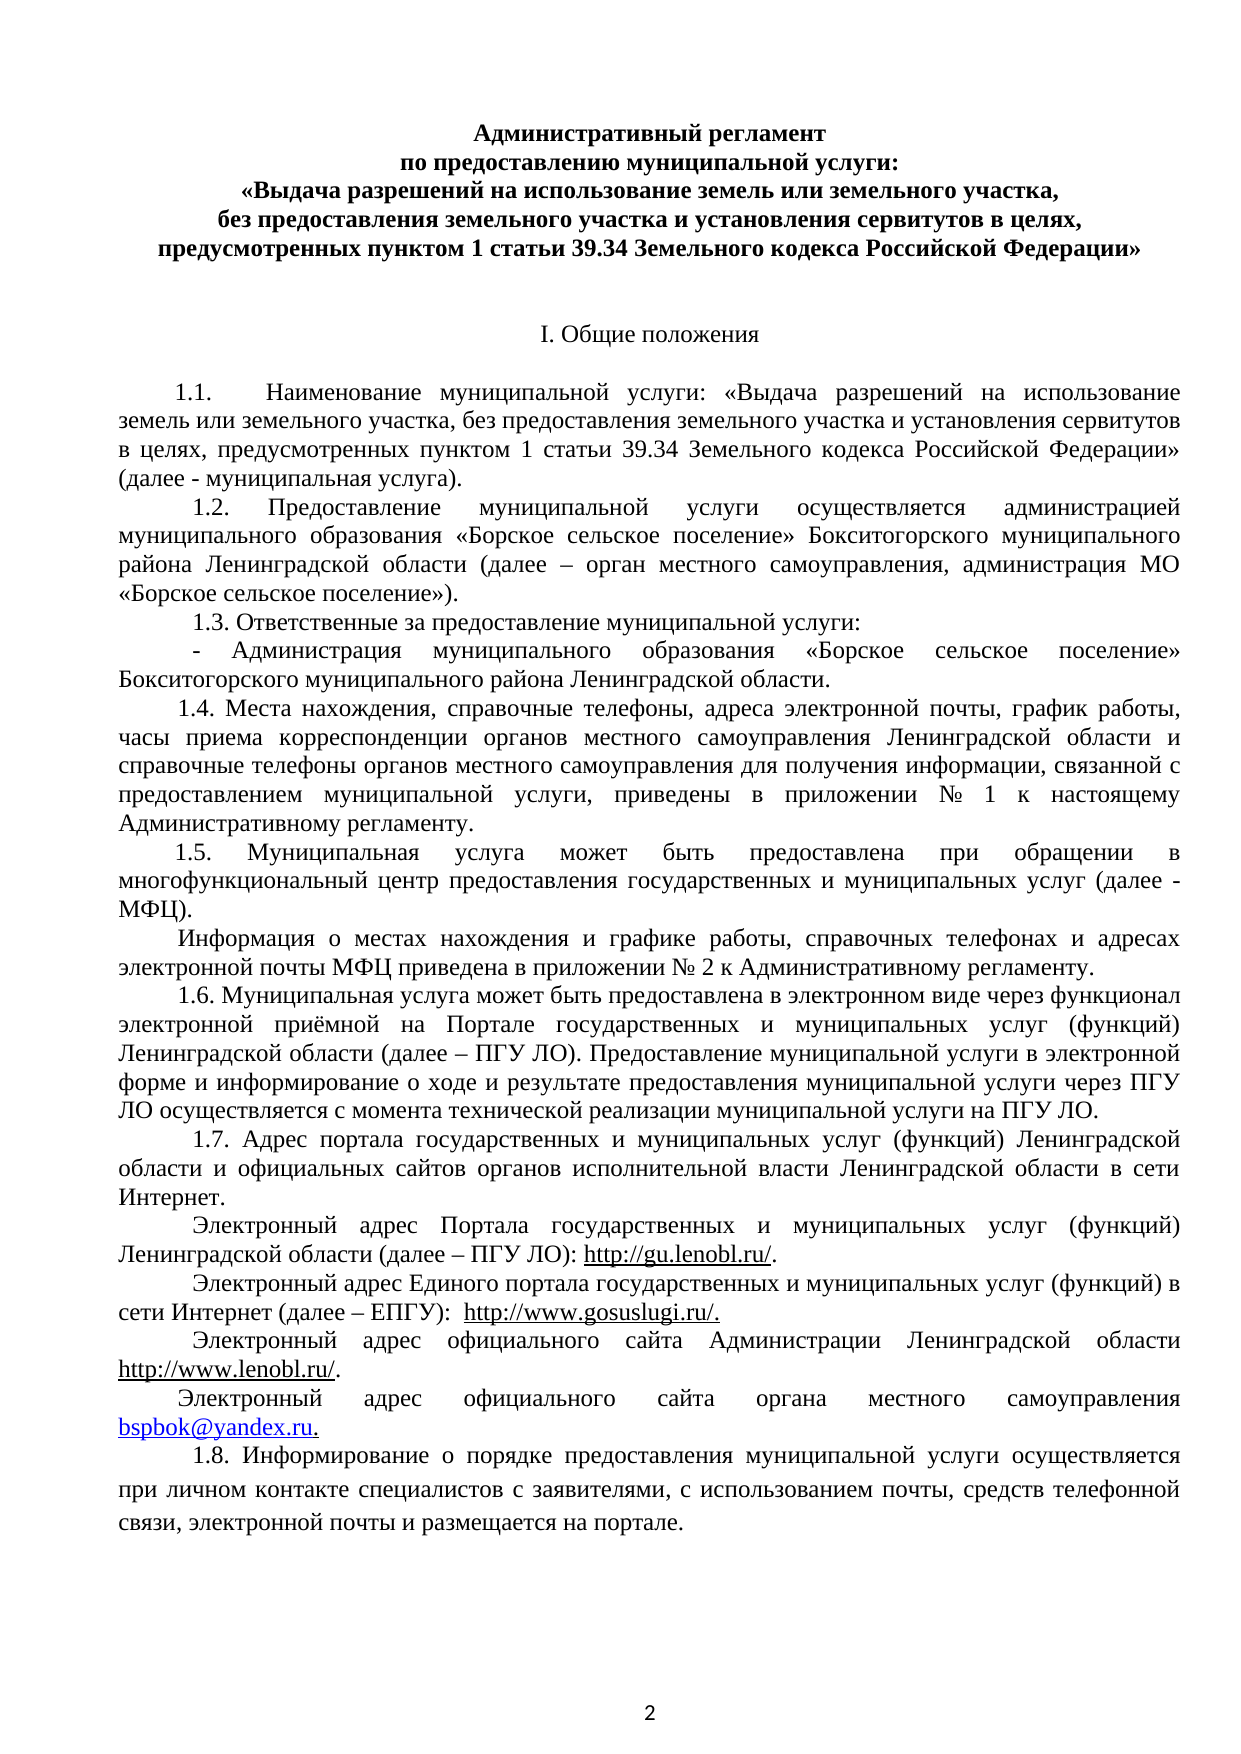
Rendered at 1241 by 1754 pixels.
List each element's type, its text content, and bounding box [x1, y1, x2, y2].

text без предоставления земельного участка и установления сервитутов в целях, предусмотренных пунктом 1 статьи 39.34 Земельного кодекса Российской Федерации» [118, 204, 1181, 262]
text 1.4. Места нахождения, справочные телефоны, адреса электронной почты, график работы, часы приема корреспонденции органов местного самоуправления Ленинградской области и справочные телефоны органов местного самоуправления для получения информации, связанной с предоставлением муниципальной услуги, приведены в приложении № 1 к настоящему Административному регламенту. [118, 693, 1181, 837]
text 1.3. Ответственные за предоставление муниципальной услуги: [118, 607, 1181, 636]
text 1.7. Адрес портала государственных и муниципальных услуг (функций) Ленинградской области и официальных сайтов органов исполнительной власти Ленинградской области в сети Интернет. [118, 1124, 1181, 1211]
text Электронный адрес официального сайта органа местного самоуправления bspbok@yandex.ru. [118, 1383, 1181, 1441]
text 1.2. Предоставление муниципальной услуги осуществляется администрацией муниципального образования «Борское сельское поселение» Бокситогорского муниципального района Ленинградской области (далее – орган местного самоуправления, администрация МО «Борское сельское поселение»). [118, 492, 1181, 607]
text I. Общие положения [118, 319, 1181, 348]
list Наименование муниципальной услуги: «Выдача разрешений на использование земель или земельного участка, без предоставления земельного участка и установления сервитутов в целях, предусмотренных пунктом 1 статьи 39.34 Земельного кодекса Российской Федерации» (далее - муниципальная услуга). [118, 377, 1181, 492]
text 1.6. Муниципальная услуга может быть предоставлена в электронном виде через функционал электронной приёмной на Портале государственных и муниципальных услуг (функций) Ленинградской области (далее – ПГУ ЛО). Предоставление муниципальной услуги в электронной форме и информирование о ходе и результате предоставления муниципальной услуги через ПГУ ЛО осуществляется с момента технической реализации муниципальной услуги на ПГУ ЛО. [118, 981, 1181, 1124]
text по предоставлению муниципальной услуги: [118, 147, 1181, 176]
text - Администрация муниципального образования «Борское сельское поселение» Бокситогорского муниципального района Ленинградской области. [118, 636, 1181, 693]
text 1.5. Муниципальная услуга может быть предоставлена при обращении в многофункциональный центр предоставления государственных и муниципальных услуг (далее - МФЦ). [118, 837, 1181, 923]
text Электронный адрес Единого портала государственных и муниципальных услуг (функций) в сети Интернет (далее – ЕПГУ): http://www.gosuslugi.ru/. [118, 1268, 1181, 1326]
text Информация о местах нахождения и графике работы, справочных телефонах и адресах электронной почты МФЦ приведена в приложении № 2 к Административному регламенту. [118, 923, 1181, 981]
text Административный регламент [118, 118, 1181, 147]
text Электронный адрес Портала государственных и муниципальных услуг (функций) Ленинградской области (далее – ПГУ ЛО): http://gu.lenobl.ru/. [118, 1211, 1181, 1268]
text Электронный адрес официального сайта Администрации Ленинградской области http://www.lenobl.ru/. [118, 1326, 1181, 1383]
text «Выдача разрешений на использование земель или земельного участка, [118, 176, 1181, 204]
text 1.8. Информирование о порядке предоставления муниципальной услуги осуществляется при личном контакте специалистов с заявителями, с использованием почты, средств телефонной связи, электронной почты и размещается на портале. [118, 1441, 1181, 1535]
